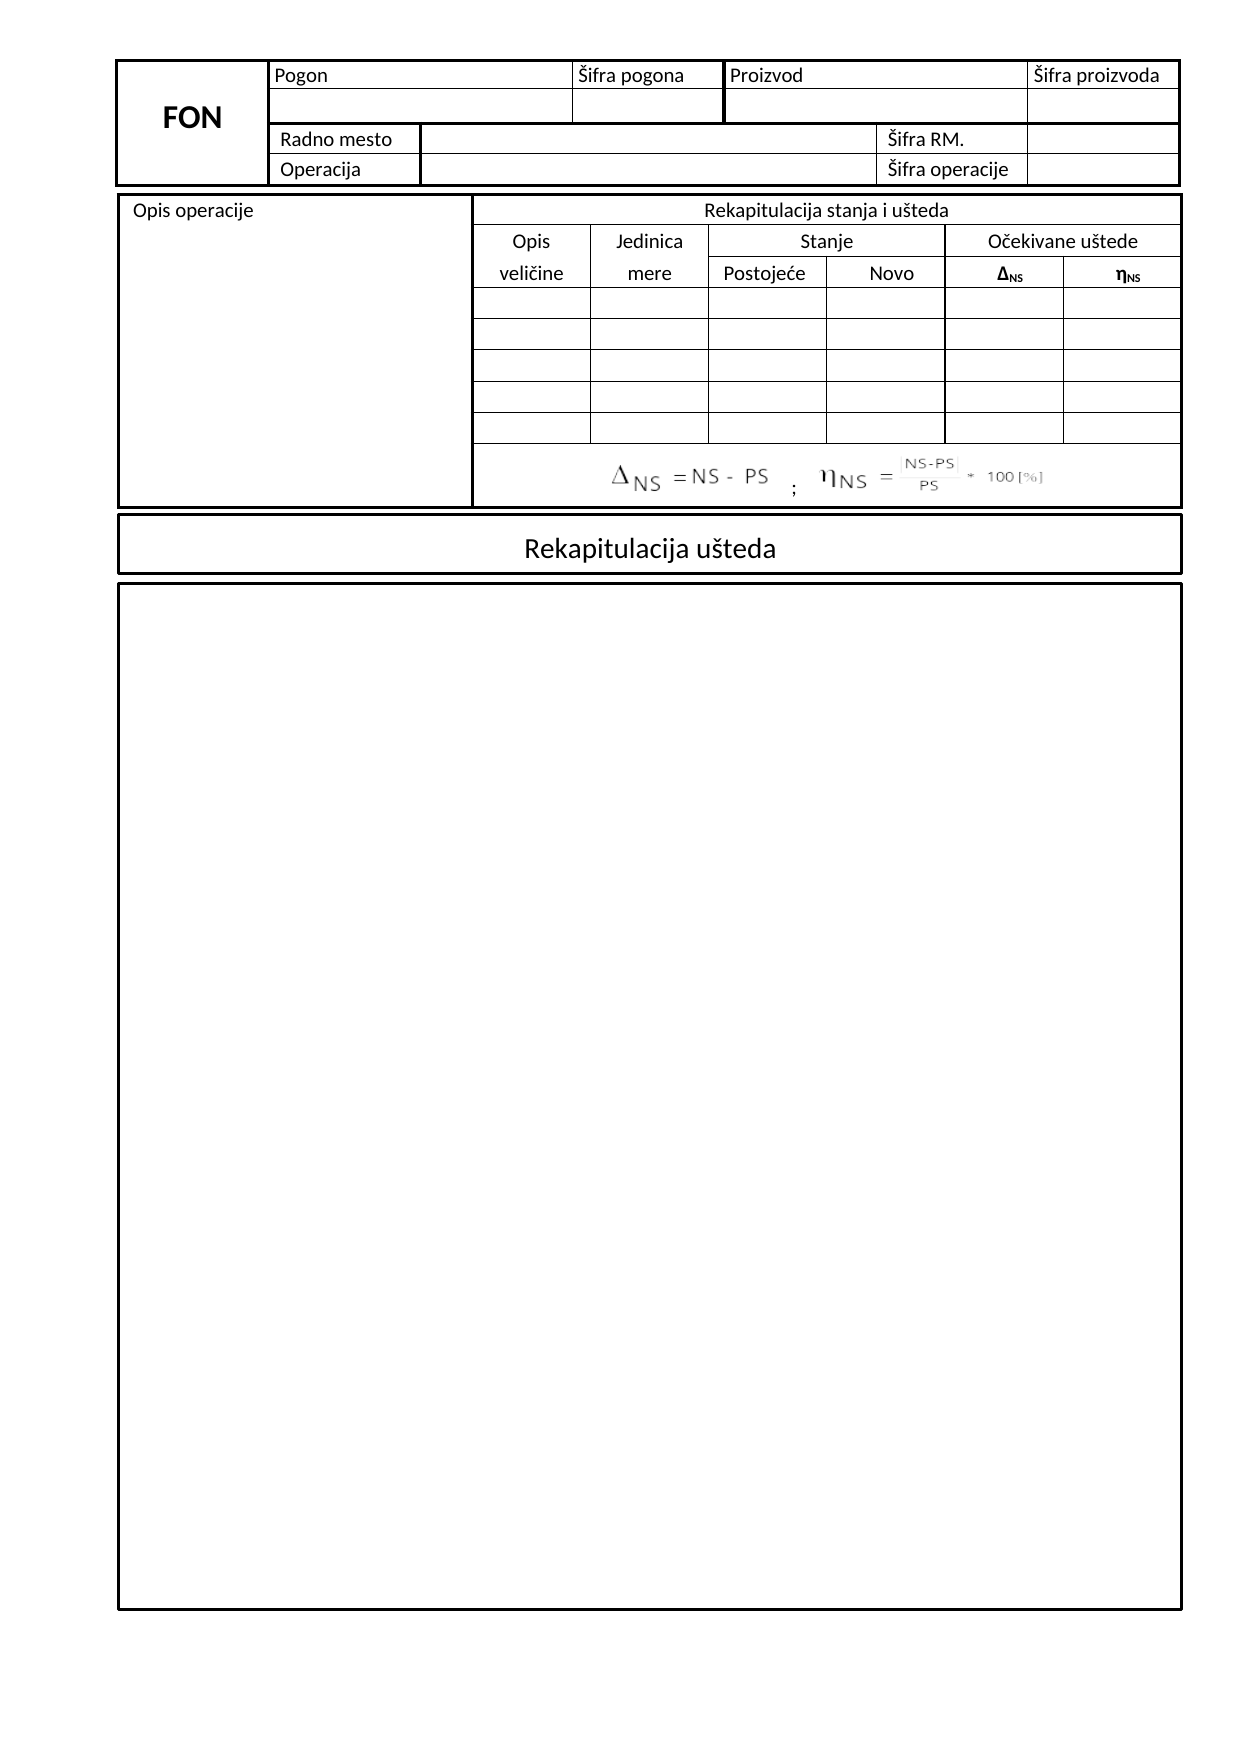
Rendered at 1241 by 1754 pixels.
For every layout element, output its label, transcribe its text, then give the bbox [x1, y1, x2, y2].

table_cell [946, 319, 1063, 349]
table_cell [946, 413, 1063, 443]
table_cell Novo [827, 257, 944, 287]
table_cell [726, 89, 1027, 122]
table_cell ; [474, 444, 1180, 506]
table_cell Pogon [270, 62, 572, 88]
table_cell [591, 382, 708, 412]
table_cell Jedinica [591, 225, 708, 256]
table_cell [1028, 125, 1178, 153]
table_cell [474, 413, 590, 443]
table_cell [591, 319, 708, 349]
table_cell [270, 89, 572, 122]
table_cell [827, 319, 944, 349]
table_cell [422, 154, 876, 184]
table_cell [709, 288, 826, 318]
table_cell [591, 288, 708, 318]
table_cell [709, 413, 826, 443]
table_cell [1064, 319, 1180, 349]
table_cell [946, 288, 1063, 318]
table_cell [827, 382, 944, 412]
table_header Rekapitulacija ušteda [119, 519, 1182, 578]
table_cell Šifra proizvoda [1028, 62, 1178, 88]
table_cell Opis [474, 225, 590, 256]
table_cell [1064, 350, 1180, 381]
table_header Rekapitulacija stanja i ušteda [474, 196, 1180, 224]
table_cell FON [118, 62, 267, 184]
table_cell [1064, 382, 1180, 412]
table_cell mere [591, 256, 708, 287]
table_cell Šifra pogona [573, 62, 722, 88]
table_header Opis operacije [120, 196, 471, 224]
table_cell Šifra operacije [877, 154, 1027, 184]
table_cell Postojeće [709, 257, 826, 287]
table_cell [827, 350, 944, 381]
table_cell [474, 319, 590, 349]
table_cell [827, 288, 944, 318]
table_cell [591, 350, 708, 381]
table_cell [946, 350, 1063, 381]
table_cell [573, 89, 722, 122]
table_cell [422, 125, 876, 153]
table_cell [1064, 413, 1180, 443]
table_cell [1028, 154, 1178, 184]
table_cell [827, 413, 944, 443]
table_cell ηNS [1064, 257, 1180, 287]
table_cell [1028, 89, 1178, 122]
table_cell [709, 350, 826, 381]
table_cell [474, 350, 590, 381]
table_cell [946, 382, 1063, 412]
table_cell [474, 288, 590, 318]
table_cell Radno mesto [270, 125, 419, 153]
table_cell Šifra RM. [877, 125, 1027, 153]
table_cell [120, 224, 471, 506]
table_cell [709, 319, 826, 349]
table_cell Stanje [709, 225, 944, 256]
table_cell [474, 382, 590, 412]
table_cell [591, 413, 708, 443]
table_cell Proizvod [726, 62, 1027, 88]
table_cell Operacija [270, 154, 419, 184]
table_cell [709, 382, 826, 412]
table_cell [1064, 288, 1180, 318]
table_cell ΔNS [946, 257, 1063, 287]
table_cell veličine [474, 256, 590, 287]
table_cell Očekivane uštede [946, 225, 1180, 256]
